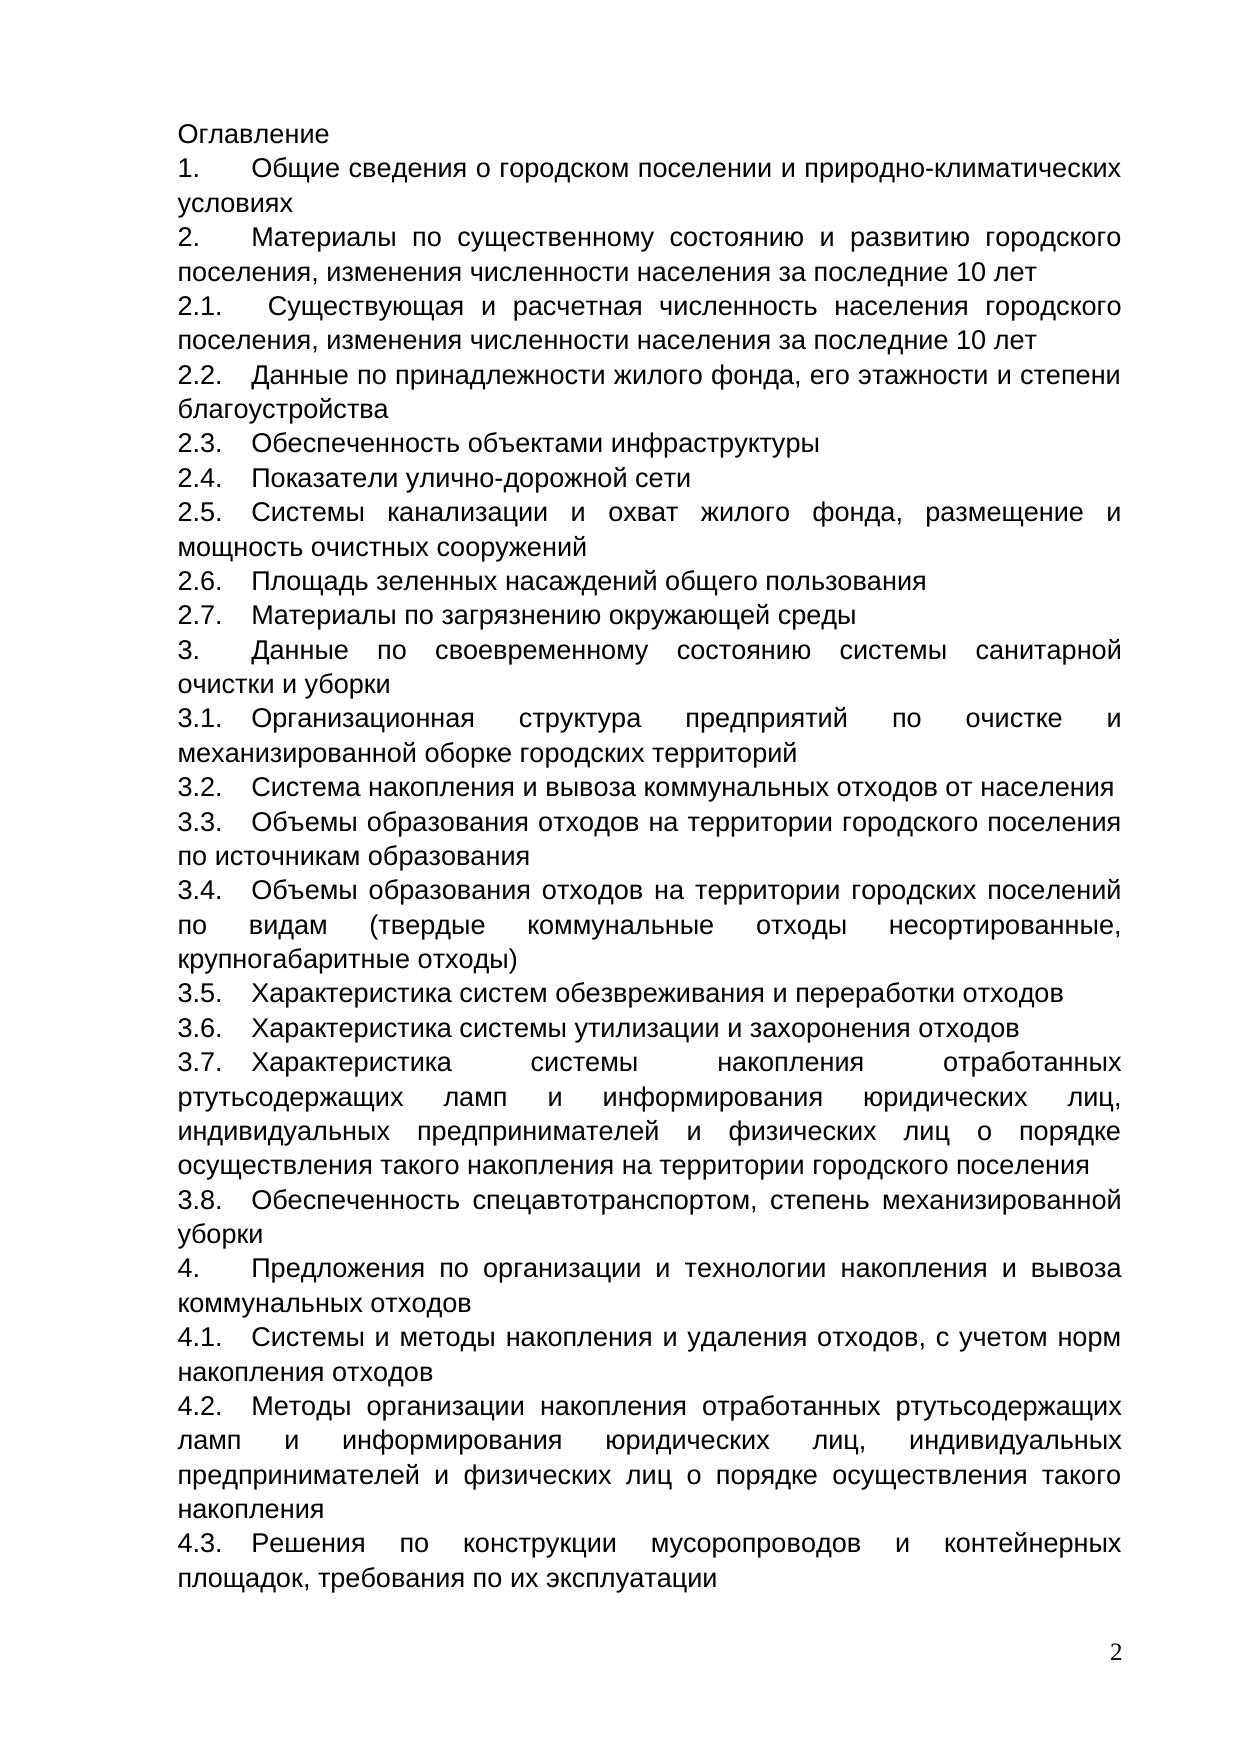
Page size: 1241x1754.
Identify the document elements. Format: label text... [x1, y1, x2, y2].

list Системы и методы накопления и удаления отходов, с учетом норм накопления отходов [177, 1321, 1122, 1387]
list Характеристика системы накопления отработанных ртутьсодержащих ламп и информирования юридических лиц, индивидуальных предпринимателей и физических лиц о порядке осуществления такого накопления на территории городского поселения [177, 1046, 1122, 1181]
list Материалы по существенному состоянию и развитию городского поселения, изменения численности населения за последние 10 лет [177, 221, 1122, 287]
list Системы канализации и охват жилого фонда, размещение и мощность очистных сооружений [177, 496, 1122, 562]
list Методы организации накопления отработанных ртутьсодержащих ламп и информирования юридических лиц, индивидуальных предпринимателей и физических лиц о порядке осуществления такого накопления [177, 1390, 1122, 1524]
list Объемы образования отходов на территории городских поселений по видам (твердые коммунальные отходы несортированные, крупногабаритные отходы) [177, 874, 1122, 974]
list Обеспеченность объектами инфраструктуры [177, 427, 1122, 459]
list Система накопления и вывоза коммунальных отходов от населения [177, 771, 1122, 802]
text Оглавление [177, 118, 1122, 149]
list Существующая и расчетная численность населения городского поселения, изменения численности населения за последние 10 лет [177, 290, 1122, 356]
list Обеспеченность спецавтотранспортом, степень механизированной уборки [177, 1184, 1122, 1249]
list Данные по принадлежности жилого фонда, его этажности и степени благоустройства [177, 359, 1122, 424]
list Характеристика системы утилизации и захоронения отходов [177, 1012, 1122, 1043]
list Показатели улично-дорожной сети [177, 462, 1122, 493]
list Решения по конструкции мусоропроводов и контейнерных площадок, требования по их эксплуатации [177, 1527, 1122, 1593]
list Площадь зеленных насаждений общего пользования [177, 565, 1122, 596]
list Предложения по организации и технологии накопления и вывоза коммунальных отходов [177, 1252, 1122, 1318]
list Объемы образования отходов на территории городского поселения по источникам образования [177, 806, 1122, 871]
list Организационная структура предприятий по очистке и механизированной оборке городских территорий [177, 702, 1122, 768]
list Данные по своевременному состоянию системы санитарной очистки и уборки [177, 634, 1122, 699]
list Общие сведения о городском поселении и природно-климатических условиях [177, 152, 1122, 218]
list Материалы по загрязнению окружающей среды [177, 599, 1122, 631]
list Характеристика систем обезвреживания и переработки отходов [177, 977, 1122, 1009]
